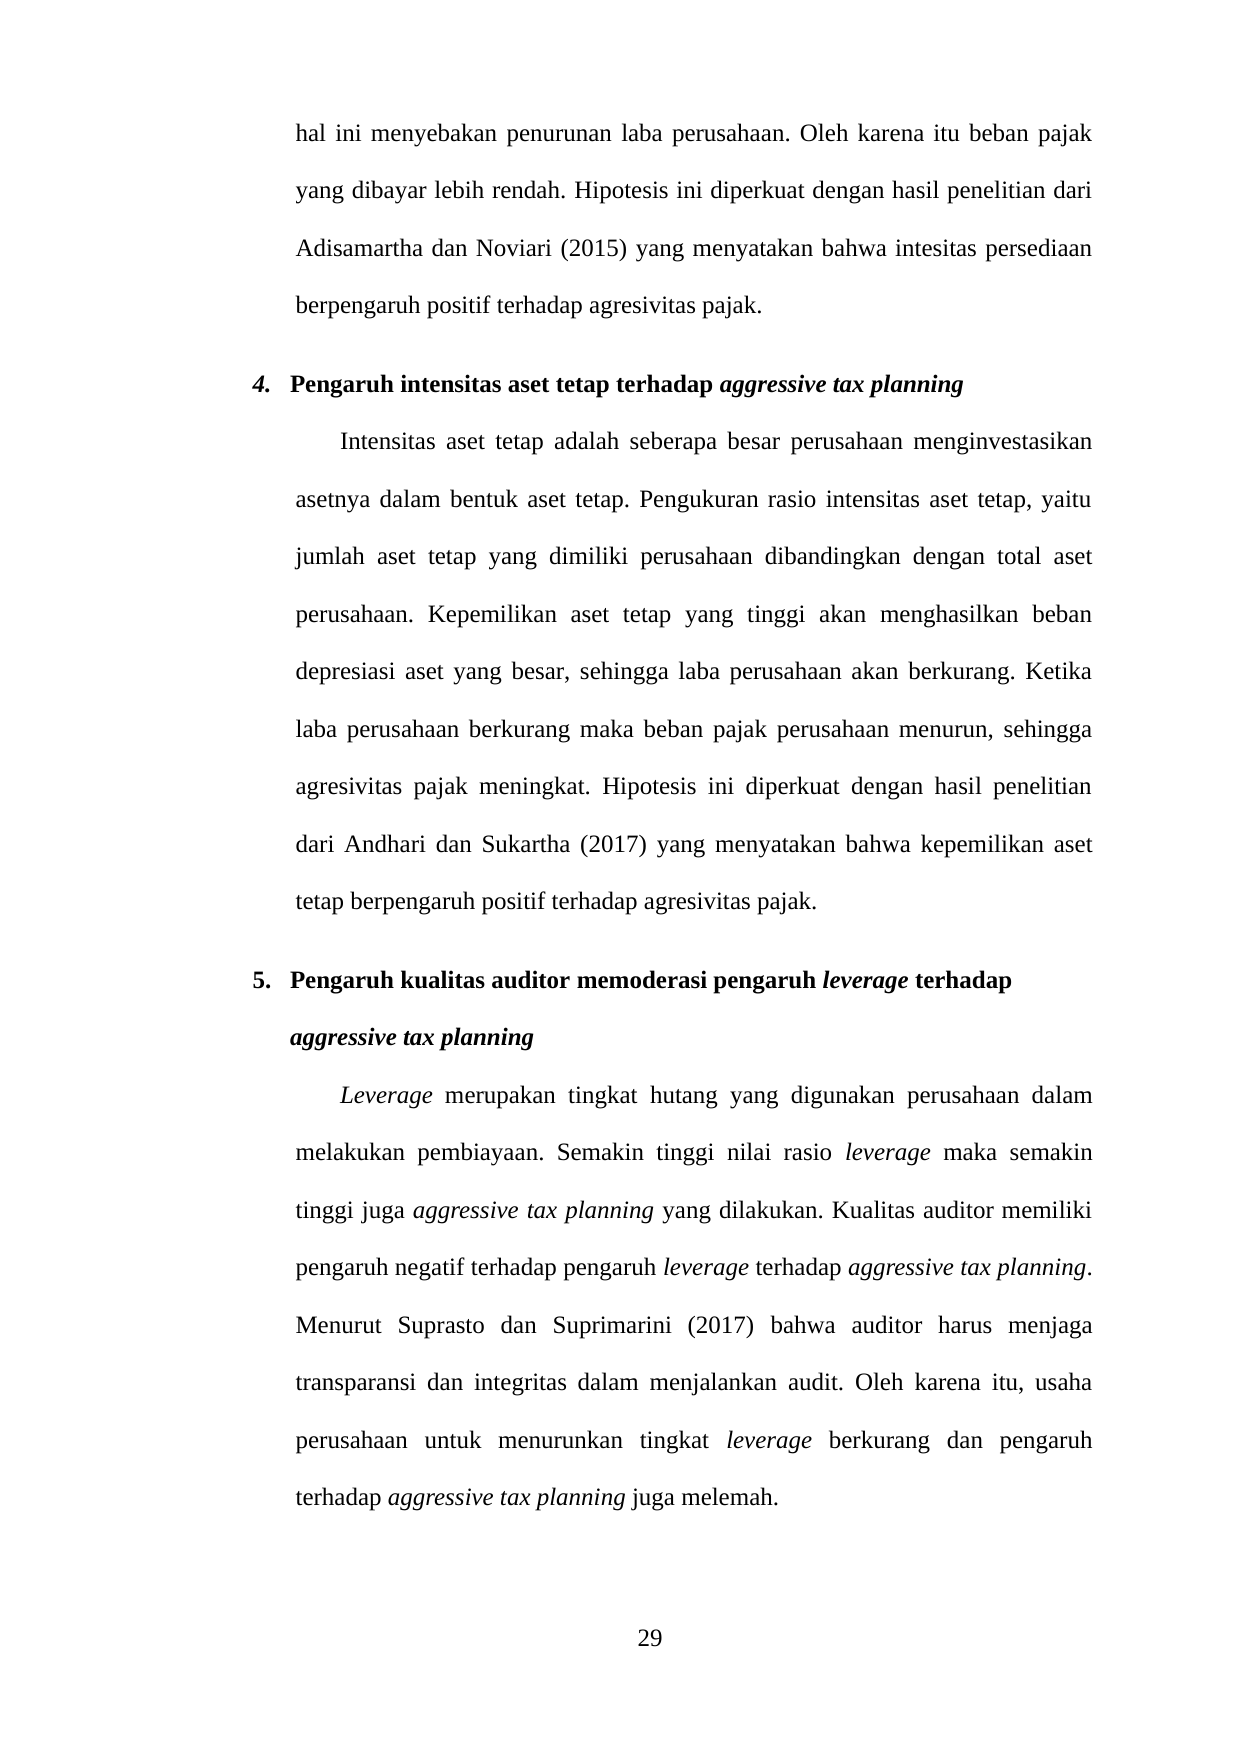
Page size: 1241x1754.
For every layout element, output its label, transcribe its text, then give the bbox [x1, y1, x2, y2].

subtitle Pengaruh intensitas aset tetap terhadap aggressive tax planning [252, 369, 1093, 398]
subtitle Pengaruh kualitas auditor memoderasi pengaruh leverage terhadap aggressive tax planning [252, 965, 1093, 1051]
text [295, 118, 1093, 319]
text Intensitas aset tetap adalah seberapa besar perusahaan menginvestasikan asetnya dalam bentuk aset tetap. Pengukuran rasio intensitas aset tetap, yaitu jumlah aset tetap yang dimiliki perusahaan dibandingkan dengan total aset perusahaan. Kepemilikan aset tetap yang tinggi akan menghasilkan beban depresiasi aset yang besar, sehingga laba perusahaan akan berkurang. Ketika laba perusahaan berkurang maka beban pajak perusahaan menurun, sehingga agresivitas pajak meningkat. Hipotesis ini diperkuat dengan hasil penelitian dari Andhari dan Sukartha (2017) yang menyatakan bahwa kepemilikan aset tetap berpengaruh positif terhadap agresivitas pajak. [295, 426, 1093, 915]
list Leverage merupakan tingkat hutang yang digunakan perusahaan dalam melakukan pembiayaan. Semakin tinggi nilai rasio leverage maka semakin tinggi juga aggressive tax planning yang dilakukan. Kualitas auditor memiliki pengaruh negatif terhadap pengaruh leverage terhadap aggressive tax planning. Menurut Suprasto dan Suprimarini (2017) bahwa auditor harus menjaga transparansi dan integritas dalam menjalankan audit. Oleh karena itu, usaha perusahaan untuk menurunkan tingkat leverage berkurang dan pengaruh terhadap aggressive tax planning juga melemah. [295, 1080, 1093, 1511]
